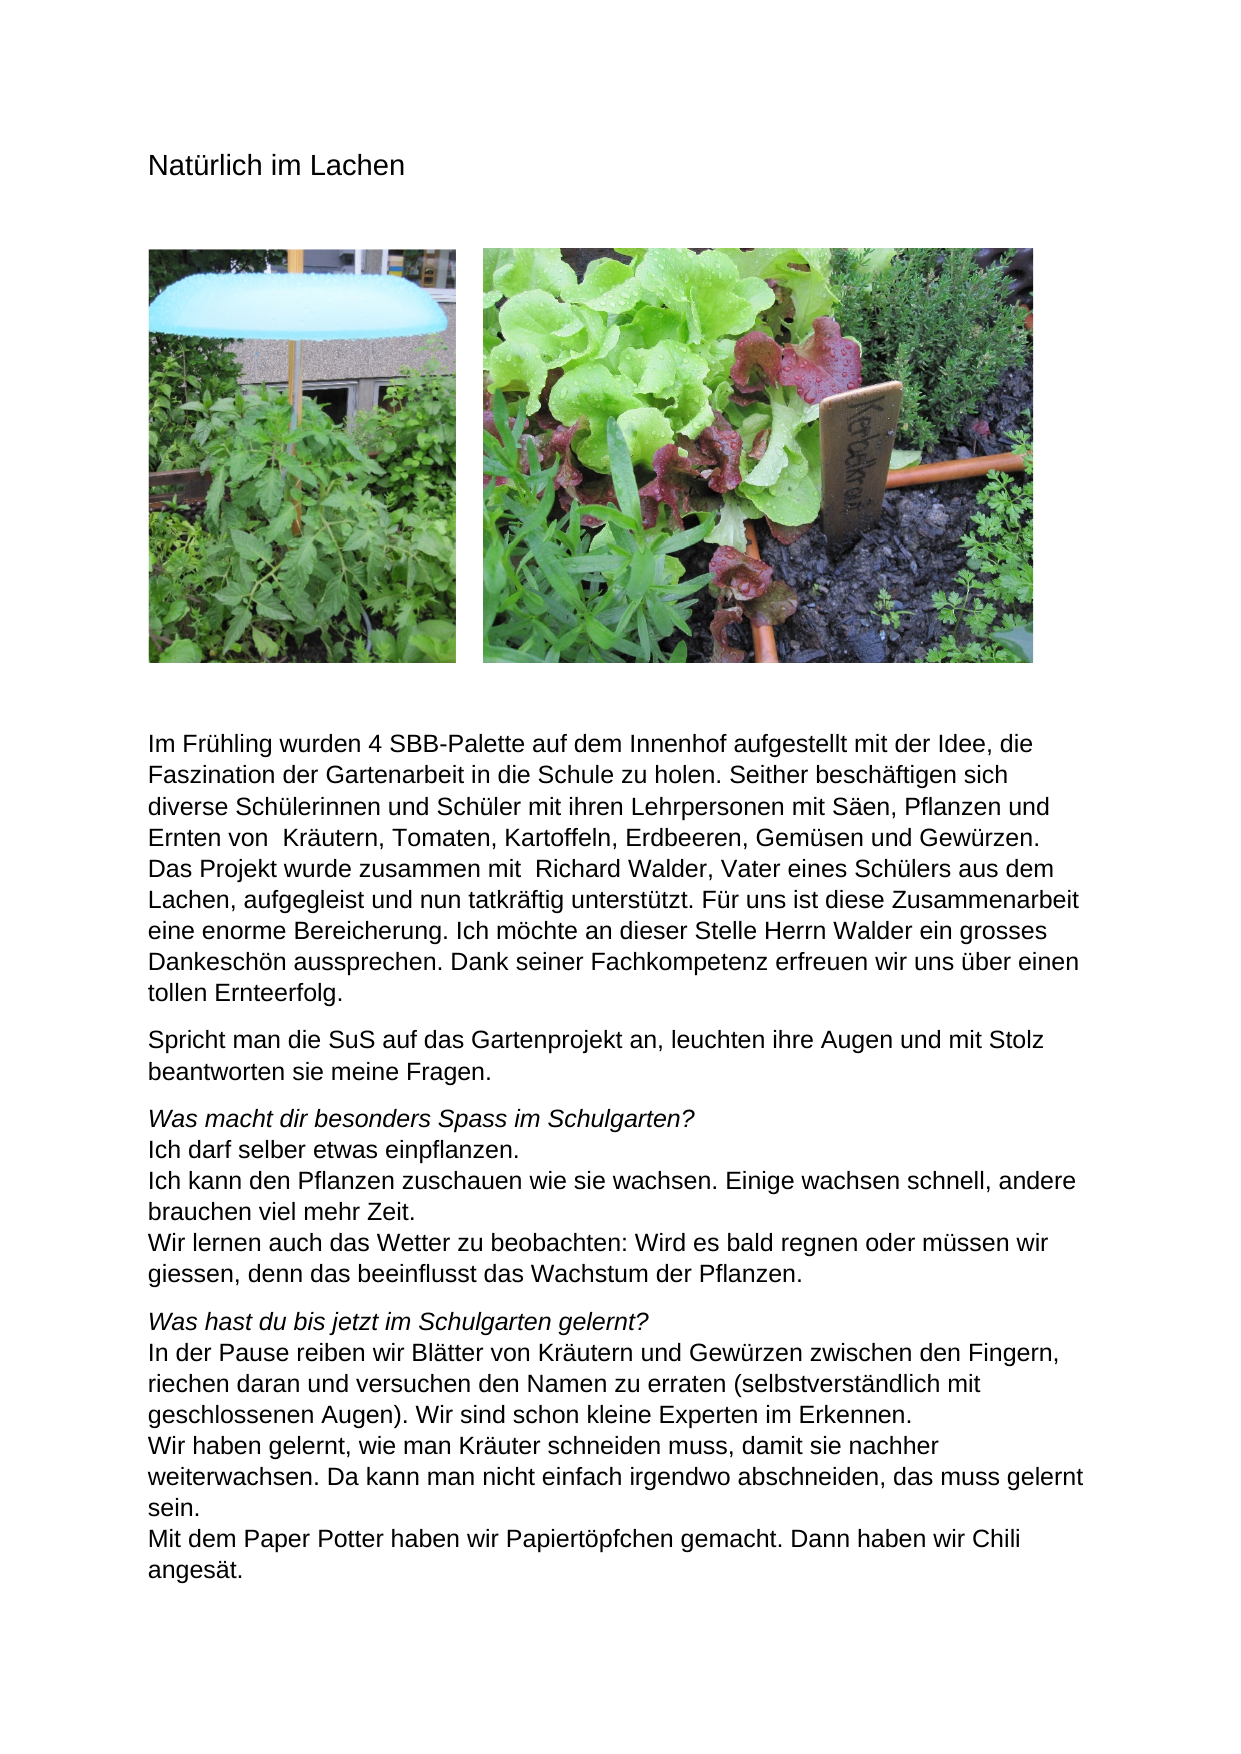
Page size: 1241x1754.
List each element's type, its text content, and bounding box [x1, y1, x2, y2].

picture [483, 248, 1034, 663]
text Im Frühling wurden 4 SBB-Palette auf dem Innenhof aufgestellt mit der Idee, die Faszination der Gartenarbeit in die Schule zu holen. Seither beschäftigen sich diverse Schülerinnen und Schüler mit ihren Lehrpersonen mit Säen, Pflanzen und Ernten von Kräutern, Tomaten, Kartoffeln, Erdbeeren, Gemüsen und Gewürzen. Das Projekt wurde zusammen mit Richard Walder, Vater eines Schülers aus dem Lachen, aufgegleist und nun tatkräftig unterstützt. Für uns ist diese Zusammenarbeit eine enorme Bereicherung. Ich möchte an dieser Stelle Herrn Walder ein grosses Dankeschön aussprechen. Dank seiner Fachkompetenz erfreuen wir uns über einen tollen Ernteerfolg. [148, 729, 1093, 1006]
text Natürlich im Lachen [148, 148, 1093, 181]
text Spricht man die SuS auf das Gartenprojekt an, leuchten ihre Augen und mit Stolz beantworten sie meine Fragen. [148, 1025, 1093, 1085]
text Was macht dir besonders Spass im Schulgarten? Ich darf selber etwas einpflanzen. Ich kann den Pflanzen zuschauen wie sie wachsen. Einige wachsen schnell, andere brauchen viel mehr Zeit. Wir lernen auch das Wetter zu beobachten: Wird es bald regnen oder müssen wir giessen, denn das beeinflusst das Wachstum der Pflanzen. [148, 1104, 1093, 1288]
text Was hast du bis jetzt im Schulgarten gelernt? In der Pause reiben wir Blätter von Kräutern und Gewürzen zwischen den Fingern, riechen daran und versuchen den Namen zu erraten (selbstverständlich mit geschlossenen Augen). Wir sind schon kleine Experten im Erkennen. Wir haben gelernt, wie man Kräuter schneiden muss, damit sie nachher weiterwachsen. Da kann man nicht einfach irgendwo abschneiden, das muss gelernt sein. Mit dem Paper Potter haben wir Papiertöpfchen gemacht. Dann haben wir Chili angesät. [148, 1307, 1093, 1584]
picture [149, 250, 456, 663]
